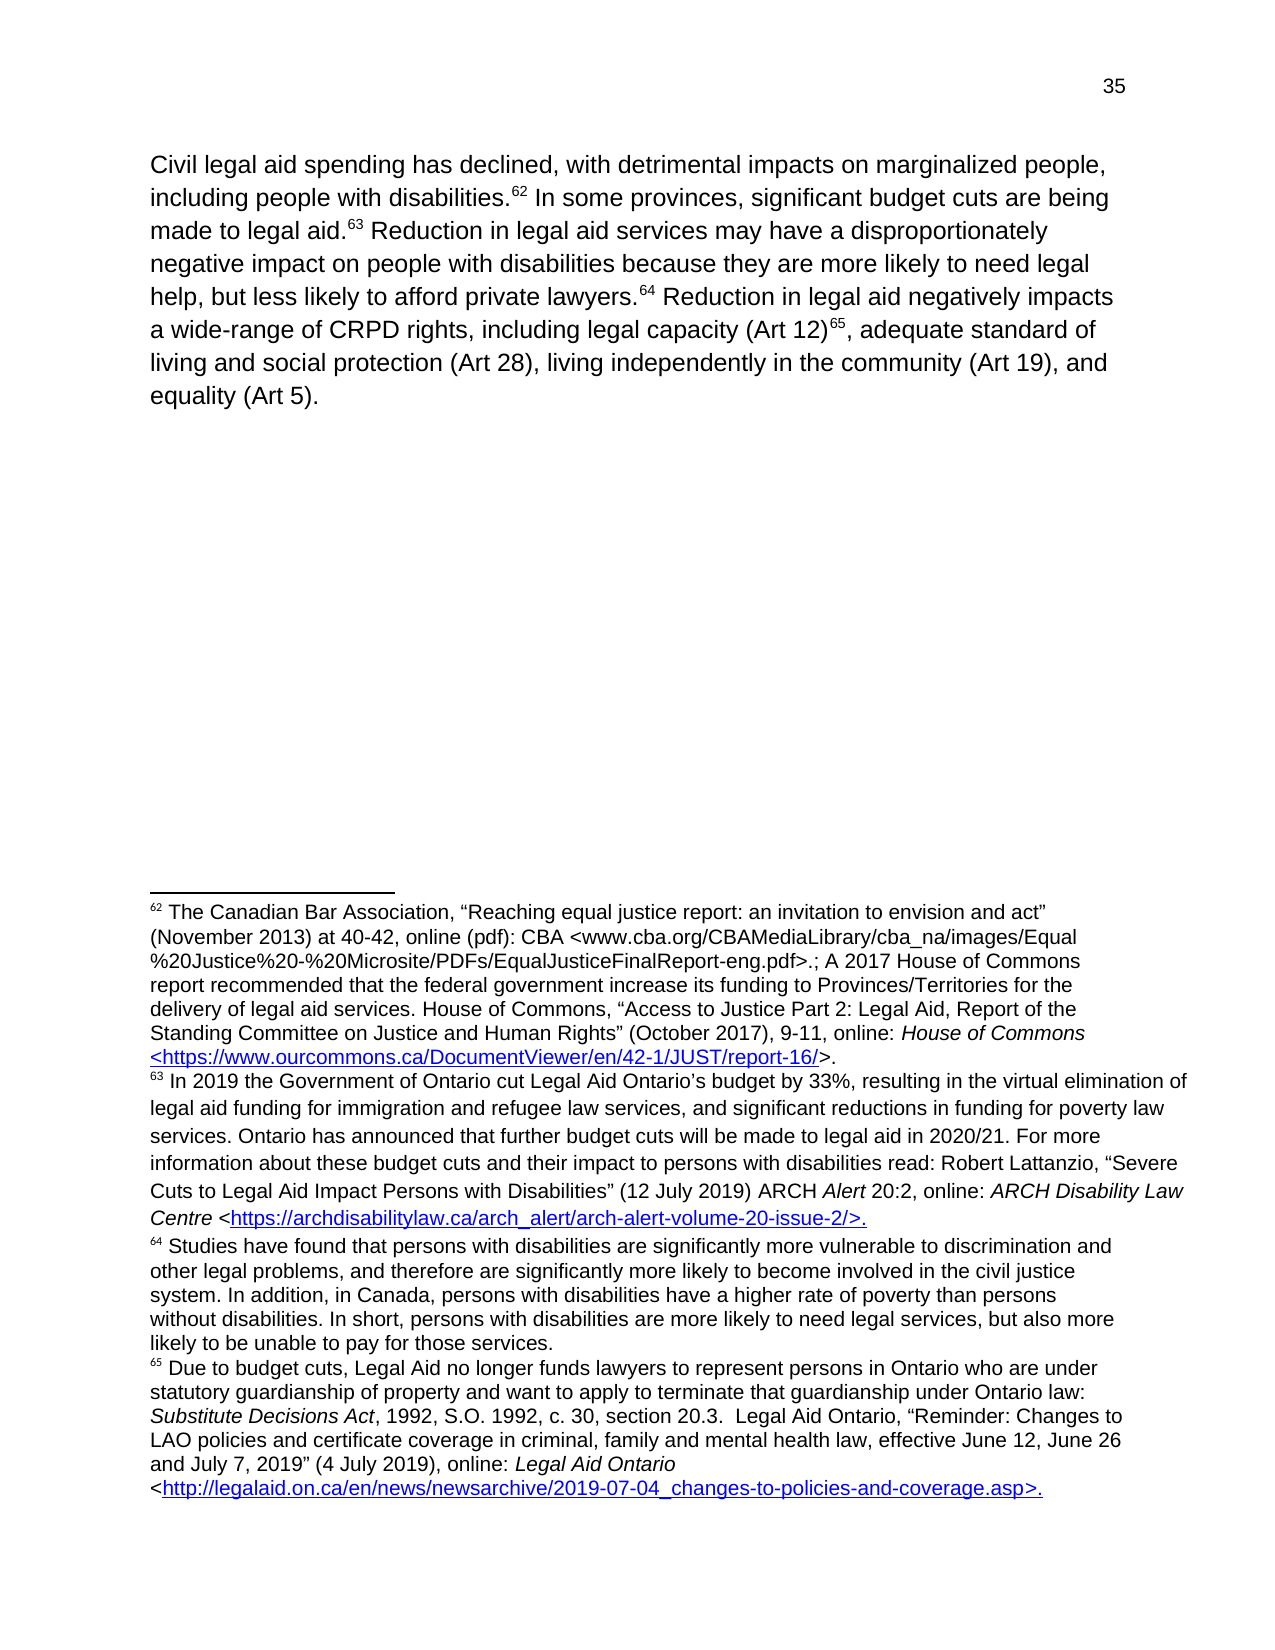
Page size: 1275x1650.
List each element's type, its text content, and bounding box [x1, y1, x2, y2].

text Civil legal aid spending has declined, with detrimental impacts on marginalized people, including people with disabilities. In some provinces, significant budget cuts are being made to legal aid. Reduction in legal aid services may have a disproportionately negative impact on people with disabilities because they are more likely to need legal help, but less likely to afford private lawyers. Reduction in legal aid negatively impacts a wide-range of CRPD rights, including legal capacity (Art 12), adequate standard of living and social protection (Art 28), living independently in the community (Art 19), and equality (Art 5). [150, 150, 1126, 410]
